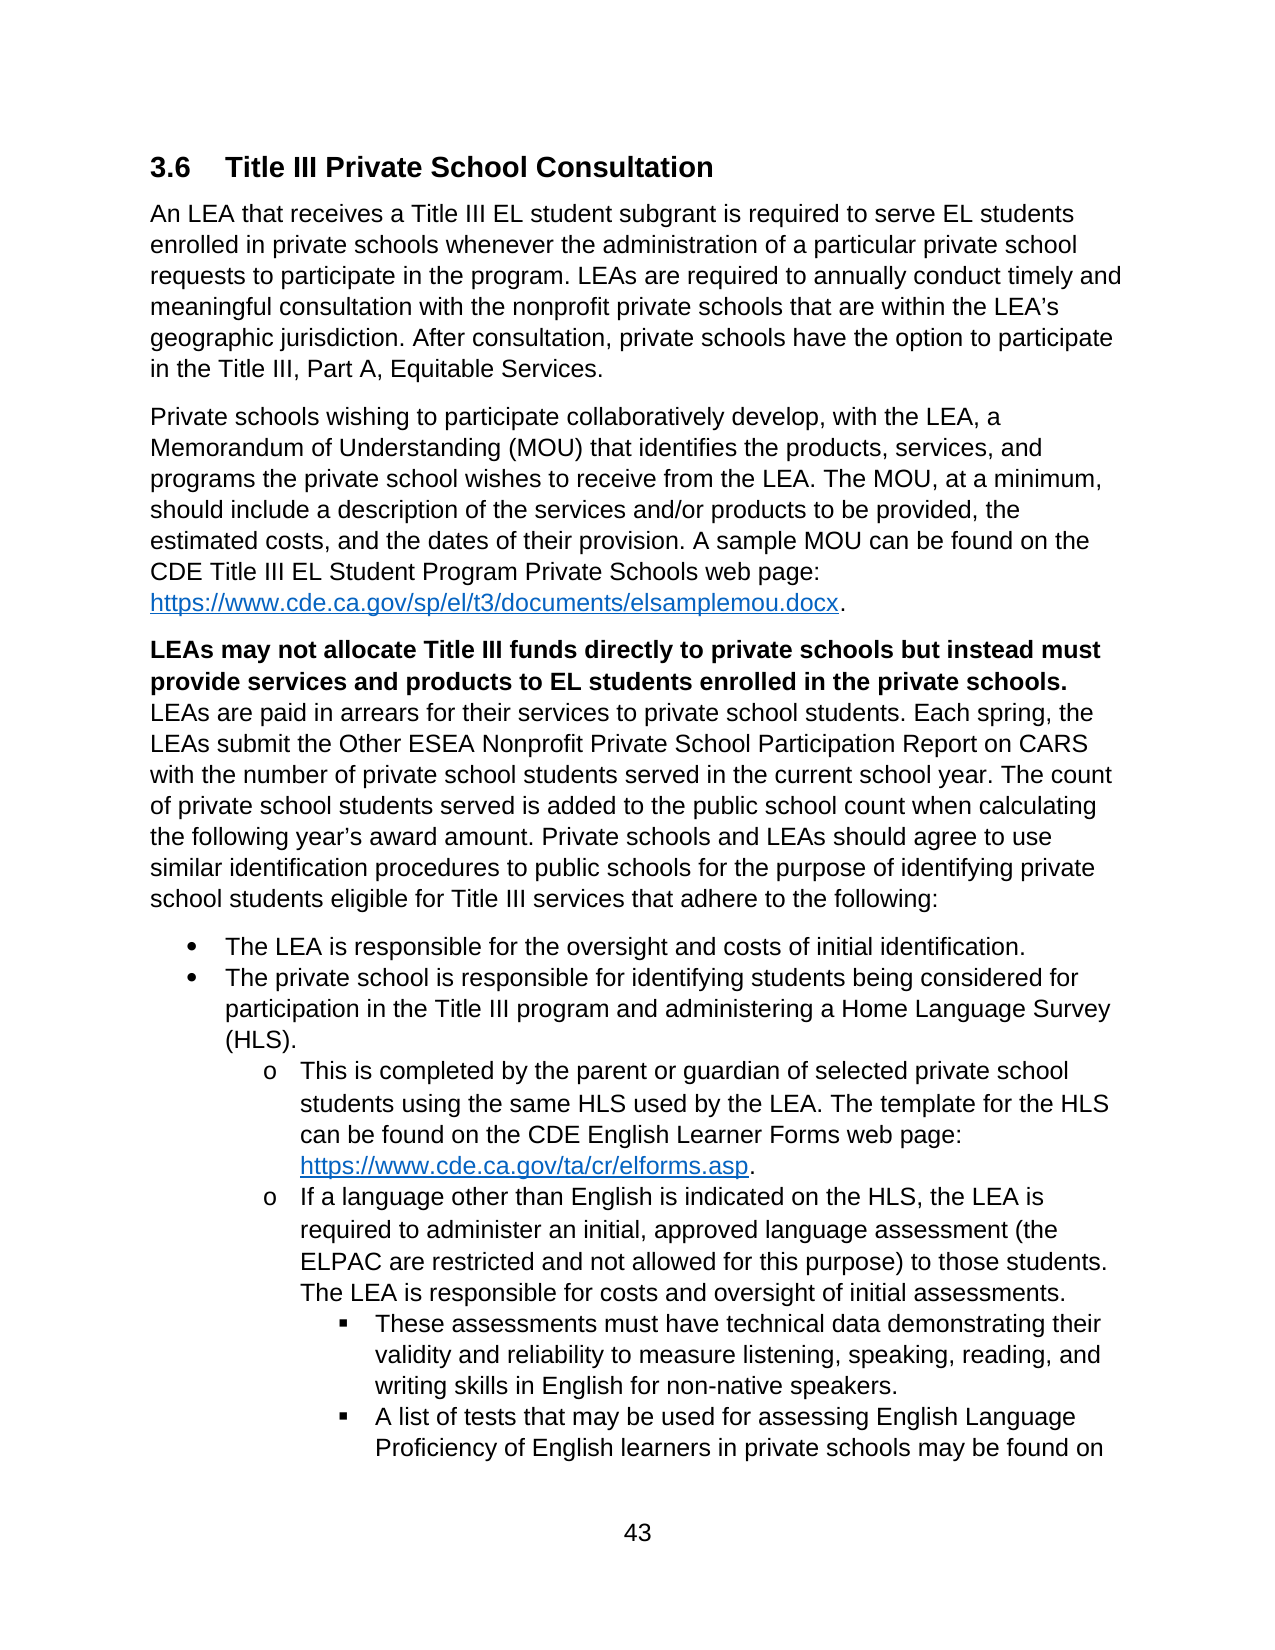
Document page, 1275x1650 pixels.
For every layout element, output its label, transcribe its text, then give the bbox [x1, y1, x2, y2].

list The LEA is responsible for the oversight and costs of initial identification. [187, 932, 1125, 960]
text LEAs may not allocate Title III funds directly to private schools but instead must provide services and products to EL students enrolled in the private schools. LEAs are paid in arrears for their services to private school students. Each spring, the LEAs submit the Other ESEA Nonprofit Private School Participation Report on CARS with the number of private school students served in the current school year. The count of private school students served is added to the public school count when calculating the following year’s award amount. Private schools and LEAs should agree to use similar identification procedures to public schools for the purpose of identifying private school students eligible for Title III services that adhere to the following: [150, 636, 1125, 913]
text An LEA that receives a Title III EL student subgrant is required to serve EL students enrolled in private schools whenever the administration of a particular private school requests to participate in the program. LEAs are required to annually conduct timely and meaningful consultation with the nonprofit private schools that are within the LEA’s geographic jurisdiction. After consultation, private schools have the option to participate in the Title III, Part A, Equitable Services. [150, 199, 1125, 383]
text Private schools wishing to participate collaboratively develop, with the LEA, a Memorandum of Understanding (MOU) that identifies the products, services, and programs the private school wishes to receive from the LEA. The MOU, at a minimum, should include a description of the services and/or products to be provided, the estimated costs, and the dates of their provision. A sample MOU can be found on the CDE Title III EL Student Program Private Schools web page: https://www.cde.ca.gov/sp/el/t3/documents/elsamplemou.docx. [150, 402, 1125, 617]
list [337, 1402, 1125, 1462]
subtitle 3.6 Title III Private School Consultation [150, 150, 1125, 183]
list The private school is responsible for identifying students being considered for participation in the Title III program and administering a Home Language Survey (HLS). [187, 963, 1125, 1054]
list These assessments must have technical data demonstrating their validity and reliability to measure listening, speaking, reading, and writing skills in English for non-native speakers. [337, 1309, 1125, 1399]
list If a language other than English is indicated on the HLS, the LEA is required to administer an initial, approved language assessment (the ELPAC are restricted and not allowed for this purpose) to those students. The LEA is responsible for costs and oversight of initial assessments. [262, 1182, 1125, 1306]
list This is completed by the parent or guardian of selected private school students using the same HLS used by the LEA. The template for the HLS can be found on the CDE English Learner Forms web page: https://www.cde.ca.gov/ta/cr/elforms.asp. [262, 1056, 1125, 1180]
